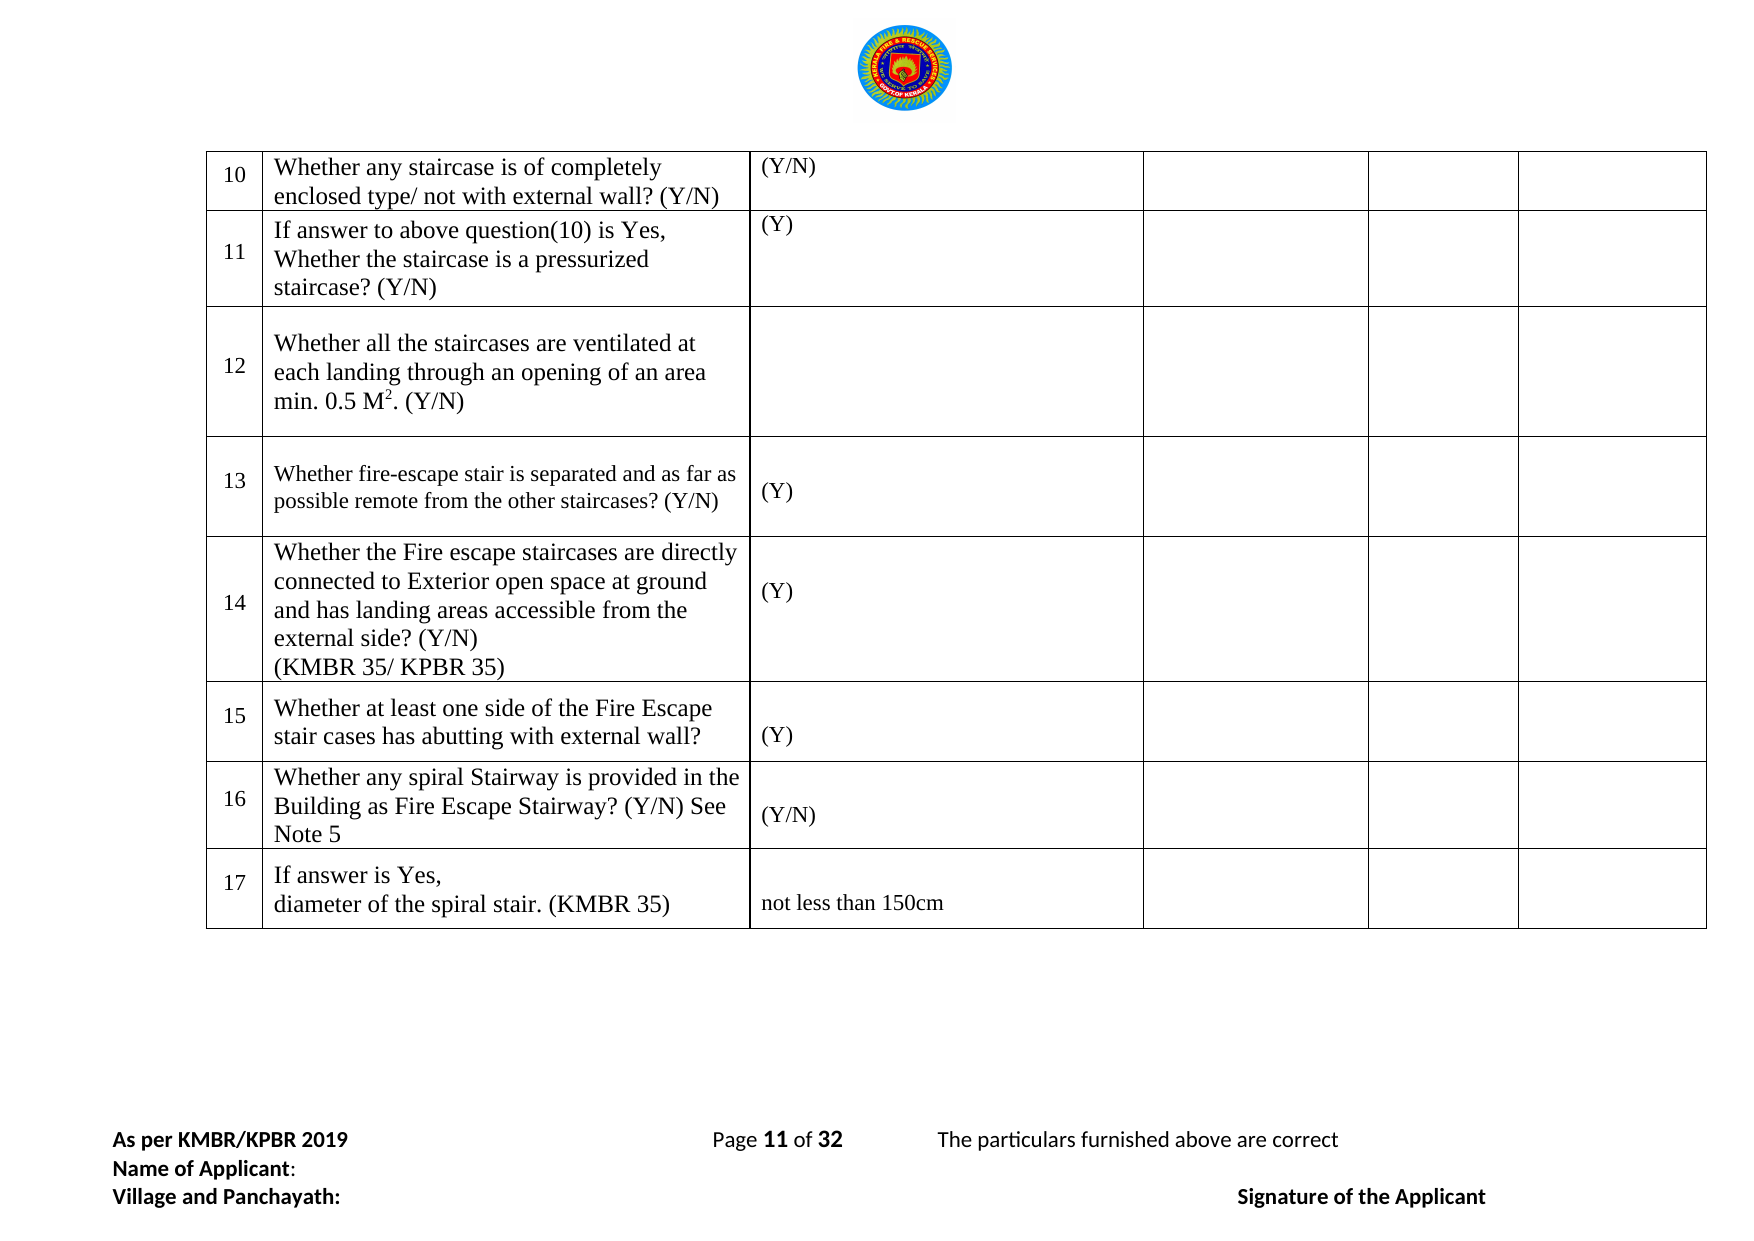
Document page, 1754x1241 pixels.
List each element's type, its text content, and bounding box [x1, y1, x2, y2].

table_cell 10 [207, 152, 262, 209]
table_cell [1519, 682, 1706, 761]
table_cell [1369, 437, 1518, 536]
table_cell If answer to above question(10) is Yes, Whether the staircase is a pressurized staircase? (Y/N) [263, 211, 749, 306]
table_cell 13 [207, 437, 262, 536]
table_cell [1144, 307, 1368, 436]
table_cell 17 [207, 849, 262, 928]
table_cell (Y) [751, 437, 1143, 536]
table_cell (Y) [751, 682, 1143, 761]
table_cell [1369, 307, 1518, 436]
table_cell [1369, 537, 1518, 681]
table_cell (Y/N) [751, 762, 1143, 848]
table_cell [1519, 307, 1706, 436]
table_cell (Y/N) [751, 152, 1143, 209]
table_cell Whether any staircase is of completely enclosed type/ not with external wall? (Y/N) [263, 152, 749, 209]
table_cell If answer is Yes, diameter of the spiral stair. (KMBR 35) [263, 849, 749, 928]
table_cell [1144, 152, 1368, 209]
table_cell 12 [207, 307, 262, 436]
table_cell [1144, 211, 1368, 306]
table_cell Whether at least one side of the Fire Escape stair cases has abutting with external wall? [263, 682, 749, 761]
table_cell Whether all the staircases are ventilated at each landing through an opening of an area min. 0.5 M2. (Y/N) [263, 307, 749, 436]
table_cell [1519, 537, 1706, 681]
table_cell (Y) [751, 211, 1143, 306]
table_cell [1144, 537, 1368, 681]
table_cell [1369, 682, 1518, 761]
table_cell [1519, 211, 1706, 306]
table_cell Whether the Fire escape staircases are directly connected to Exterior open space at ground and has landing areas accessible from the external side? (Y/N) (KMBR 35/ KPBR 35) [263, 537, 749, 681]
table_cell [751, 307, 1143, 436]
table_cell (Y) [751, 537, 1143, 681]
table_cell [1144, 437, 1368, 536]
table_cell [1144, 682, 1368, 761]
table_cell [1519, 152, 1706, 209]
table_cell [1369, 211, 1518, 306]
table_cell 14 [207, 537, 262, 681]
table_cell 15 [207, 682, 262, 761]
table_cell [1519, 437, 1706, 536]
table_cell [1369, 152, 1518, 209]
picture [853, 18, 957, 123]
table_cell not less than 150cm [751, 849, 1143, 928]
table_cell 16 [207, 762, 262, 848]
table_cell Whether fire-escape stair is separated and as far as possible remote from the other staircases? (Y/N) [263, 437, 749, 536]
table_cell Whether any spiral Stairway is provided in the Building as Fire Escape Stairway? (Y/N) See Note 5 [263, 762, 749, 848]
table_cell [1369, 849, 1518, 928]
table_cell [1519, 762, 1706, 848]
table_cell [1519, 849, 1706, 928]
table_cell [1369, 762, 1518, 848]
table_cell 11 [207, 211, 262, 306]
table_cell [1144, 762, 1368, 848]
table_cell [1144, 849, 1368, 928]
